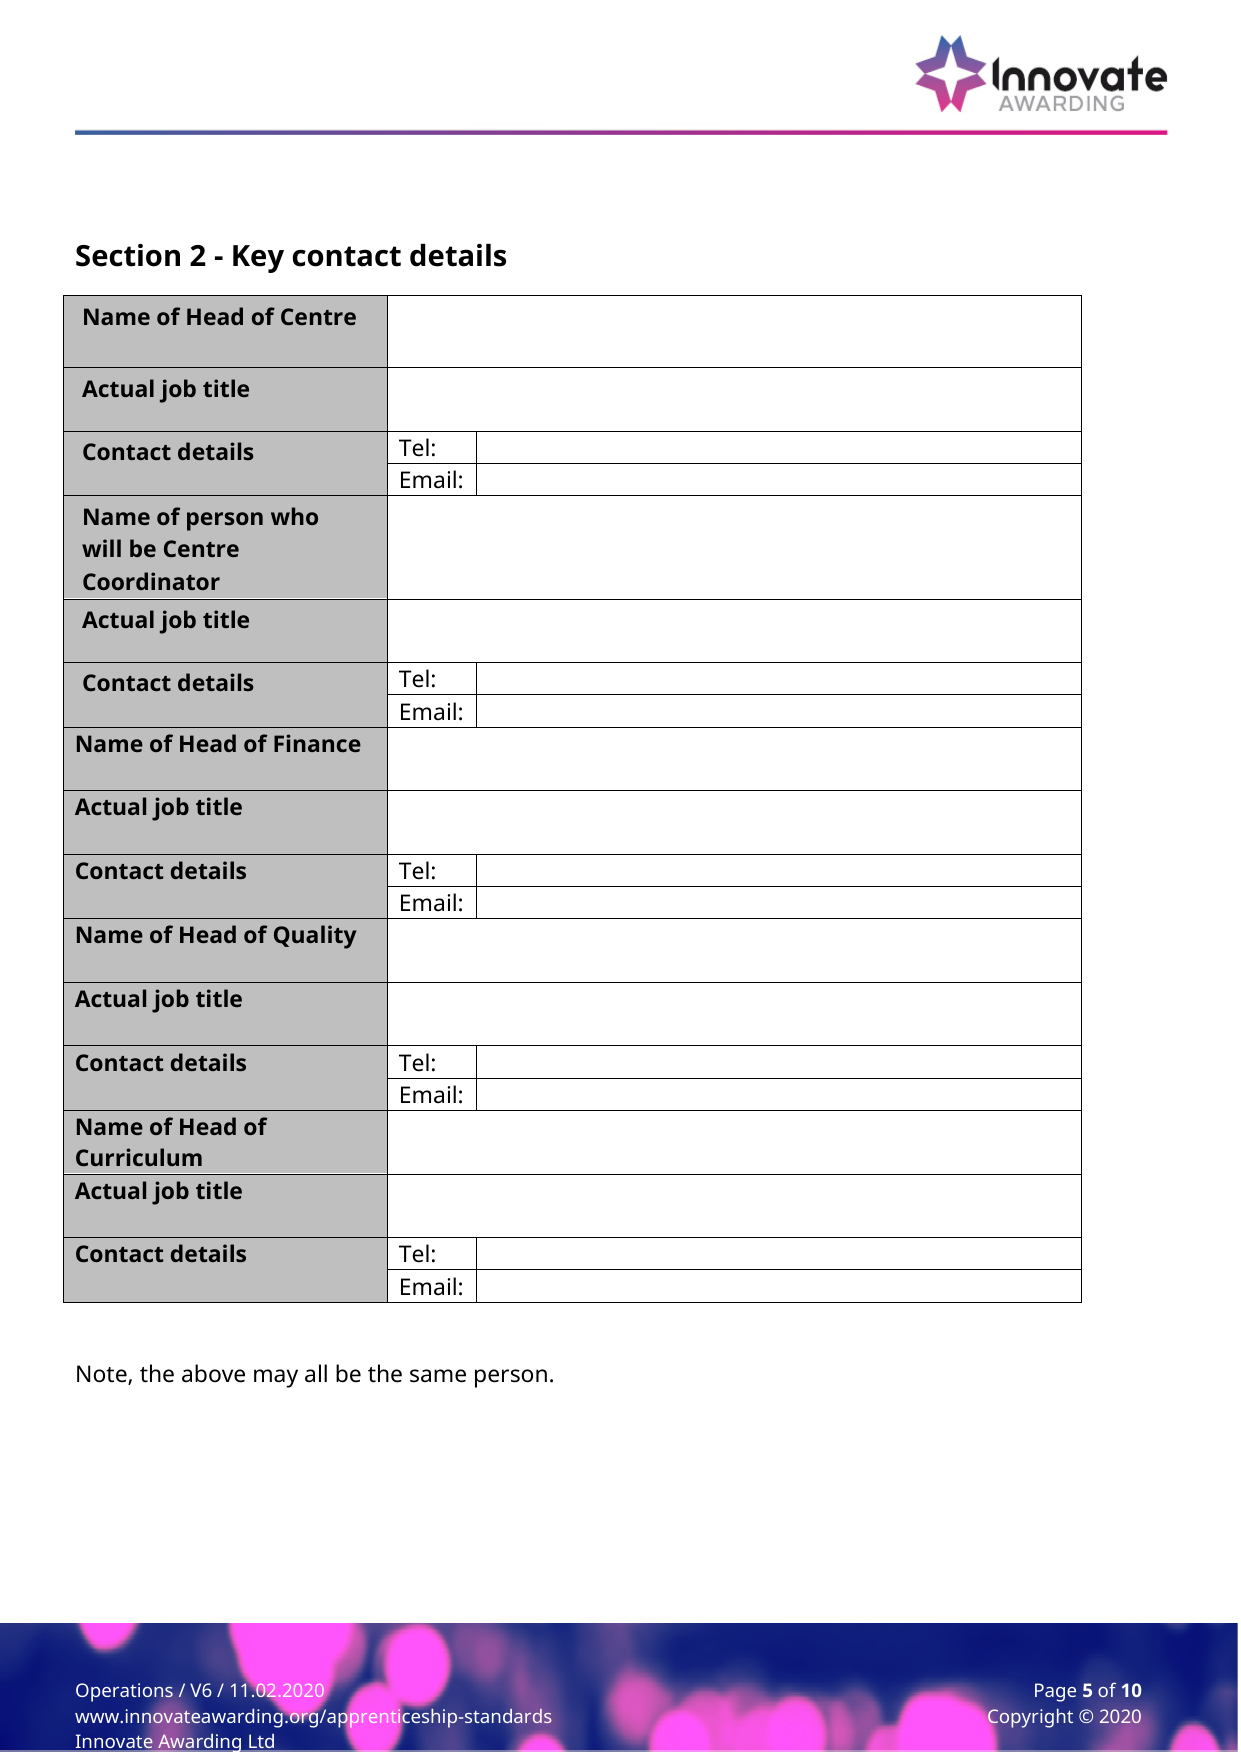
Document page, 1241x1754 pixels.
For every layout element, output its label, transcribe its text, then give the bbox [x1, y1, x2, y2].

text Note, the above may all be the same person. [75, 1357, 1165, 1389]
table_header [388, 296, 1081, 367]
table_cell Name of person who will be Centre Coordinator [64, 496, 387, 598]
table_cell Contact details [64, 855, 387, 918]
table_cell Name of Head of Curriculum [64, 1111, 387, 1173]
picture [234, 1739, 239, 1747]
table_cell [388, 496, 1081, 598]
table_cell Actual job title [64, 983, 387, 1045]
table_cell [477, 1046, 1081, 1078]
table_cell Tel: [388, 663, 476, 694]
table_cell Tel: [388, 1046, 476, 1078]
table_cell Email: [388, 695, 476, 727]
table_cell Contact details [64, 1238, 387, 1302]
table_cell Contact details [64, 432, 387, 495]
table_cell Tel: [388, 855, 476, 886]
table_cell [477, 855, 1081, 886]
table_cell Actual job title [64, 368, 387, 431]
table_cell [388, 600, 1081, 662]
text Section 2 - Key contact details [75, 236, 1165, 275]
table_cell [477, 663, 1081, 694]
table_cell Email: [388, 464, 476, 495]
table_cell [477, 464, 1081, 495]
table_cell Name of Head of Finance [64, 728, 387, 790]
table_cell [388, 1111, 1081, 1173]
table_cell [388, 1175, 1081, 1237]
table_cell [477, 1079, 1081, 1110]
picture [0, 1623, 1238, 1752]
table_cell Name of Head of Quality [64, 919, 387, 982]
table_cell Contact details [64, 663, 387, 727]
table_cell Email: [388, 887, 476, 918]
table_header Name of Head of Centre [64, 296, 387, 367]
table_cell [388, 983, 1081, 1045]
table_cell Actual job title [64, 1175, 387, 1237]
table_cell [477, 887, 1081, 918]
table_cell Tel: [388, 432, 476, 463]
table_cell [477, 1238, 1081, 1269]
table_cell [388, 919, 1081, 982]
table_cell Email: [388, 1270, 476, 1302]
table_cell Email: [388, 1079, 476, 1110]
table_cell [477, 432, 1081, 463]
table_cell [477, 695, 1081, 727]
picture [0, 22, 1238, 141]
table_cell [477, 1270, 1081, 1302]
table_cell Tel: [388, 1238, 476, 1269]
table_cell [388, 368, 1081, 431]
table_cell Actual job title [64, 791, 387, 854]
table_cell [388, 728, 1081, 790]
table_cell Contact details [64, 1046, 387, 1110]
table_cell [388, 791, 1081, 854]
table_cell Actual job title [64, 600, 387, 662]
